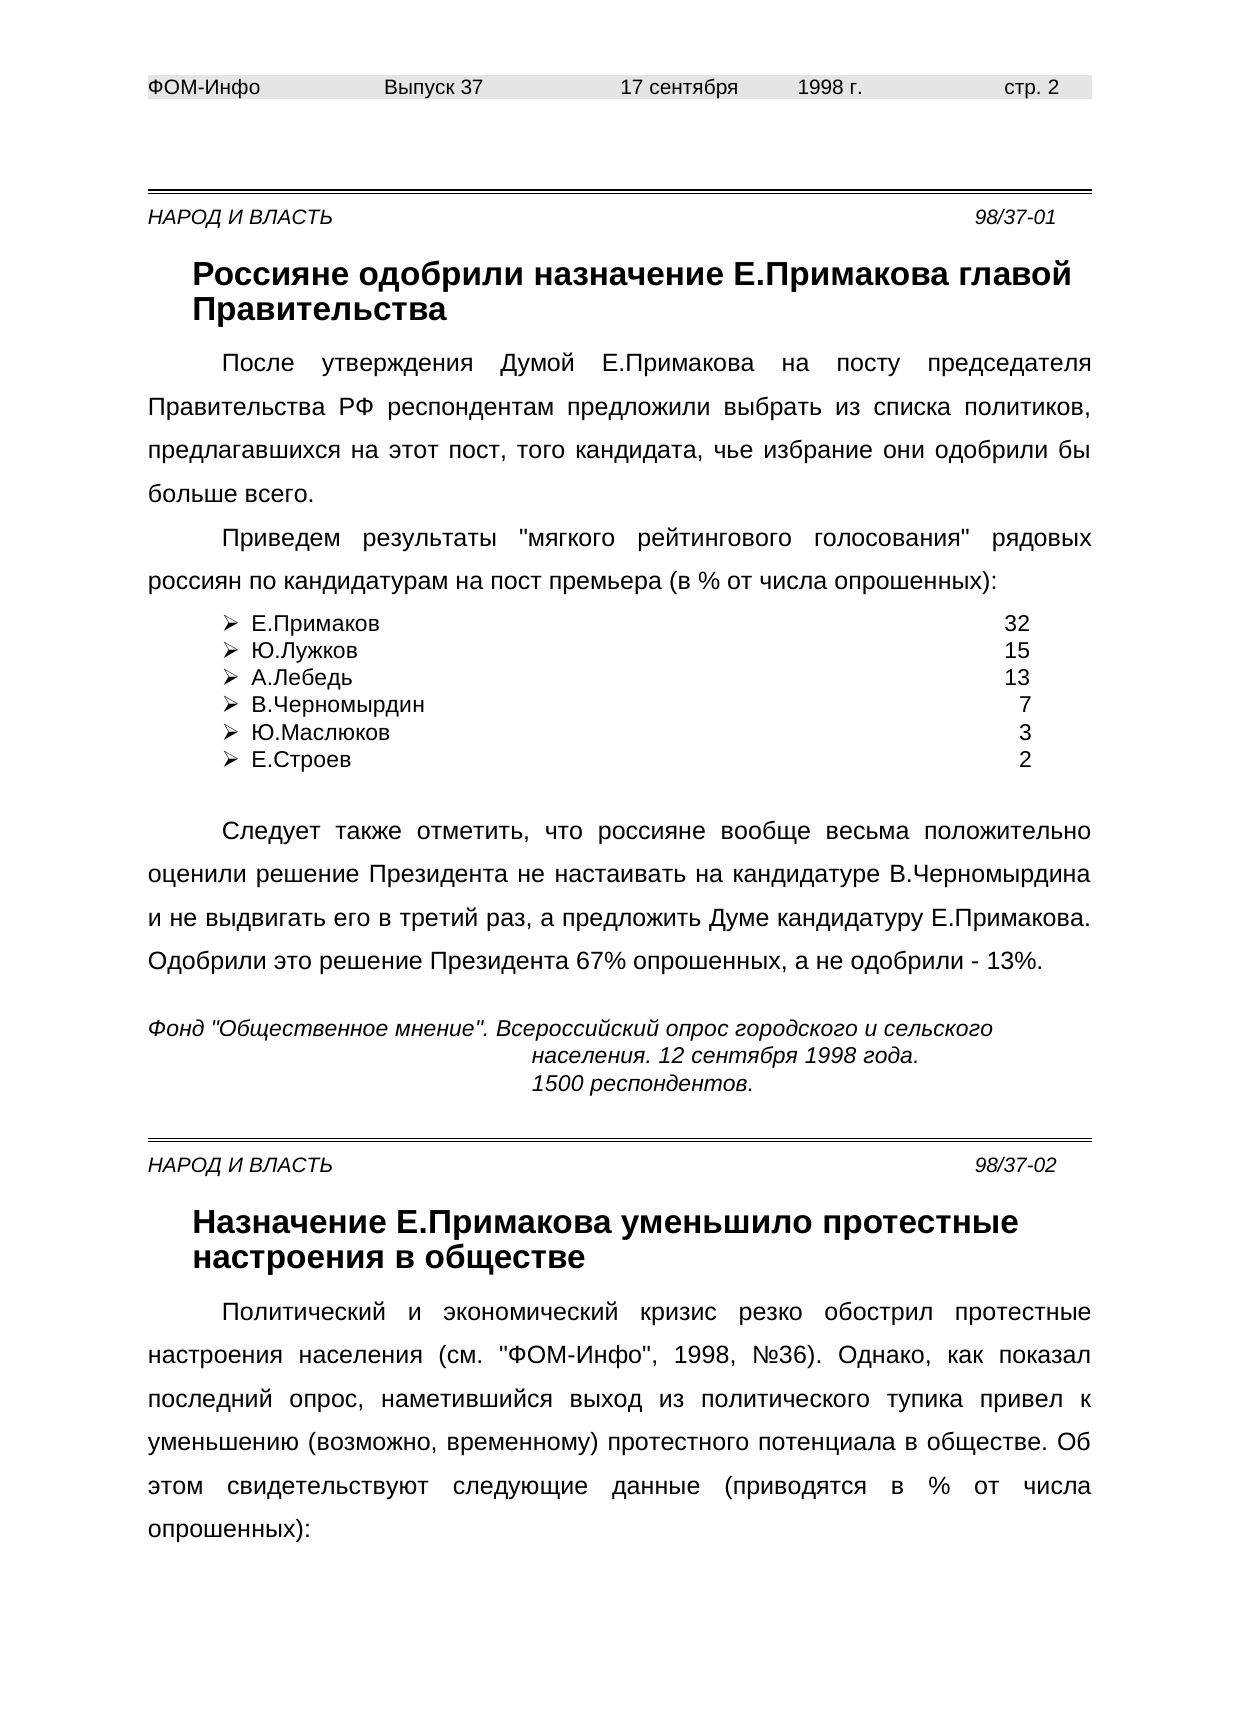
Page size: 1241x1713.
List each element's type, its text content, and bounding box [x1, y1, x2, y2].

list Ю.Маслюков 3 [222, 718, 1092, 745]
subtitle Назначение Е.Примакова уменьшило протестные настроения в обществе [192, 1205, 1092, 1276]
text Народ и власть 98/37-02 [148, 1142, 1092, 1180]
text После утверждения Думой Е.Примакова на посту председателя Правительства РФ респондентам предложили выбрать из списка политиков, предлагавшихся на этот пост, того кандидата, чье избрание они одобрили бы больше всего. [148, 348, 1092, 508]
text Следует также отметить, что россияне вообще весьма положительно оценили решение Президента не настаивать на кандидатуре В.Черномырдина и не выдвигать его в третий раз, а предложить Думе кандидатуру Е.Примакова. Одобрили это решение Президента 67% опрошенных, а не одобрили - 13%. [148, 816, 1092, 975]
text Приведем результаты "мягкого рейтингового голосования" рядовых россиян по кандидатурам на пост премьера (в % от числа опрошенных): [148, 522, 1092, 595]
text Фонд "Общественное мнение". Всероссийский опрос городского и сельского населения. 12 сентября 1998 года. 1500 респондентов. [148, 1015, 1092, 1096]
text Народ и власть 98/37-01 [148, 194, 1092, 232]
list Ю.Лужков 15 [222, 637, 1092, 664]
list А.Лебедь 13 [222, 664, 1092, 691]
list В.Черномырдин 7 [222, 691, 1092, 718]
text Политический и экономический кризис резко обострил протестные настроения населения (см. "ФОМ-Инфо", 1998, №36). Однако, как показал последний опрос, наметившийся выход из политического тупика привел к уменьшению (возможно, временному) протестного потенциала в обществе. Об этом свидетельствуют следующие данные (приводятся в % от числа опрошенных): [148, 1296, 1092, 1543]
list Е.Примаков 32 [222, 609, 1092, 637]
subtitle Россияне одобрили назначение Е.Примакова главой Правительства [192, 257, 1092, 327]
list Е.Строев 2 [222, 745, 1092, 772]
